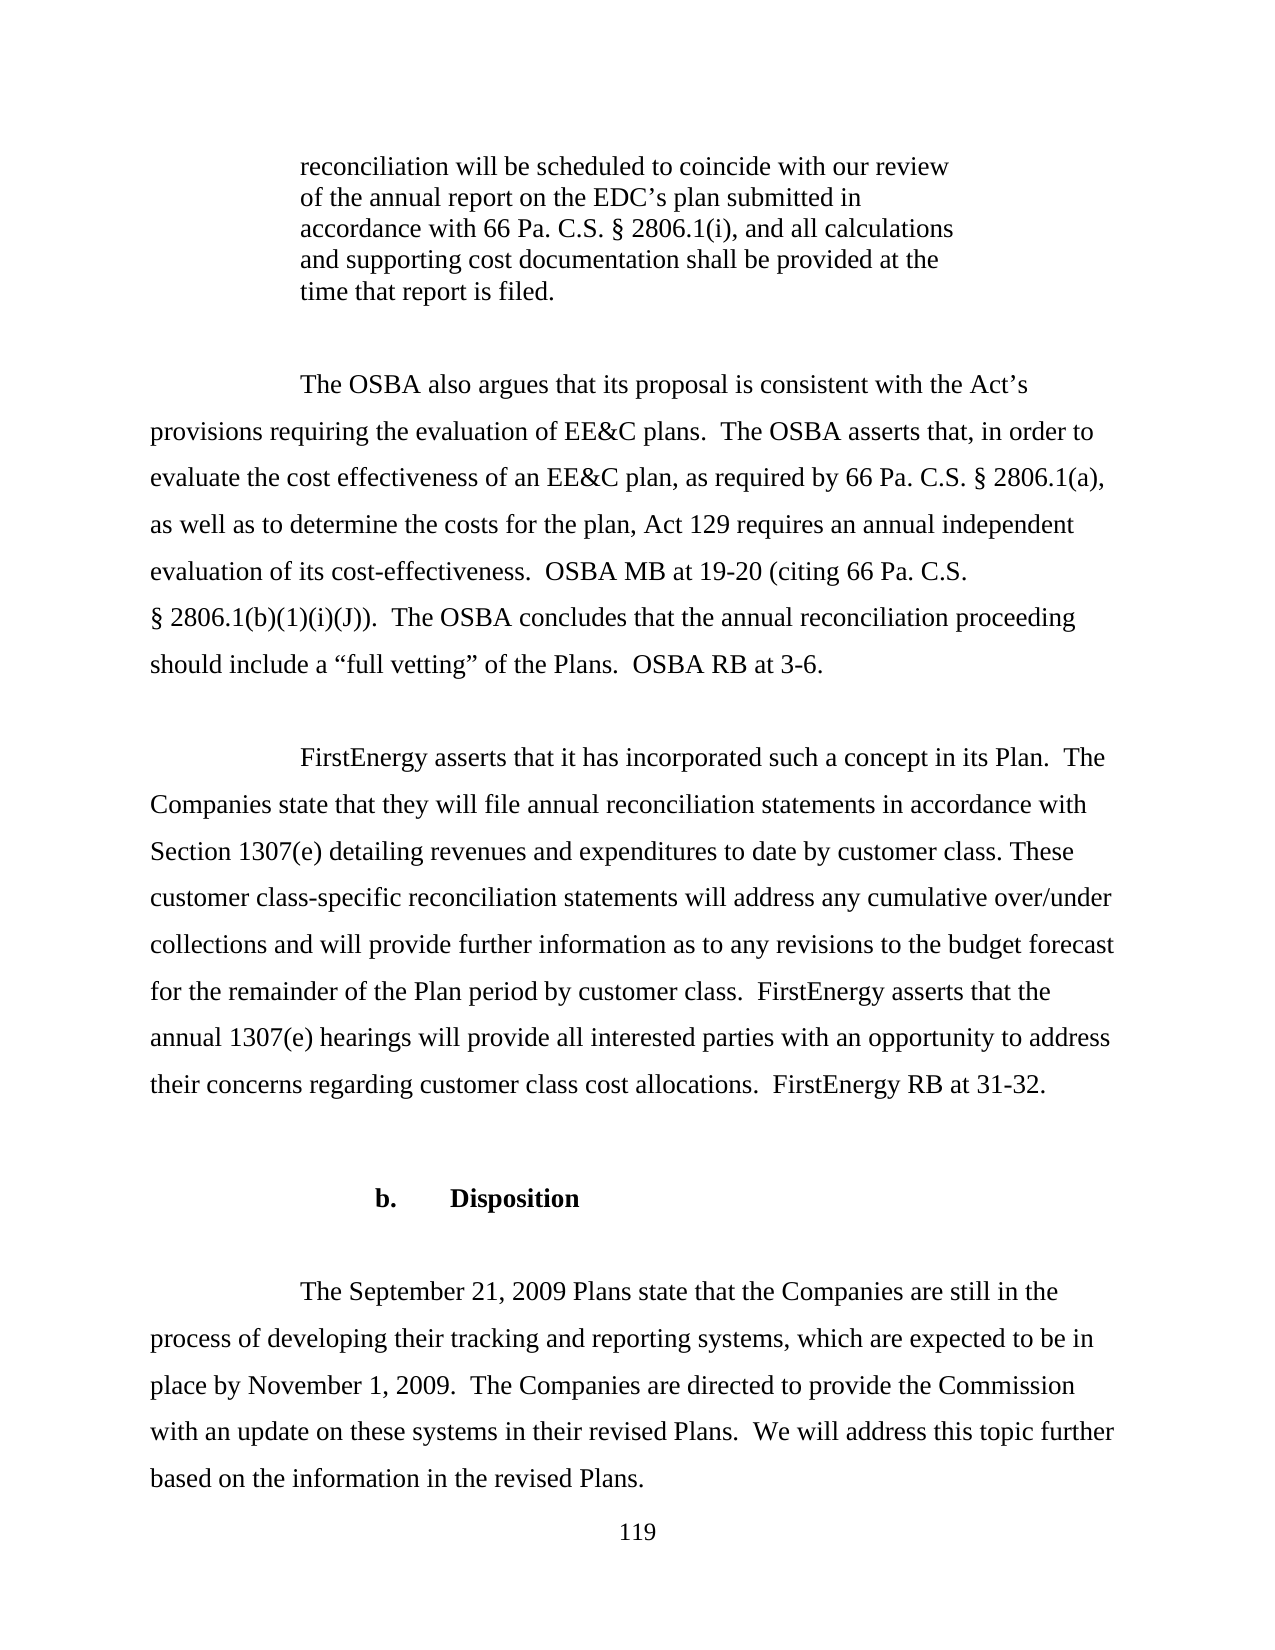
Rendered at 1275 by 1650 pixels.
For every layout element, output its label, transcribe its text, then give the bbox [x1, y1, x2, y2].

list The OSBA also argues that its proposal is consistent with the Act’s provisions requiring the evaluation of EE&C plans. The OSBA asserts that, in order to evaluate the cost effectiveness of an EE&C plan, as required by 66 Pa. C.S. § 2806.1(a), as well as to determine the costs for the plan, Act 129 requires an annual independent evaluation of its cost-effectiveness. OSBA MB at 19-20 (citing 66 Pa. C.S. § 2806.1(b)(1)(i)(J)). The OSBA concludes that the annual reconciliation proceeding should include a “full vetting” of the Plans. OSBA RB at 3-6. [150, 368, 1125, 679]
list FirstEnergy asserts that it has incorporated such a concept in its Plan. The Companies state that they will file annual reconciliation statements in accordance with Section 1307(e) detailing revenues and expenditures to date by customer class. These customer class-specific reconciliation statements will address any cumulative over/under collections and will provide further information as to any revisions to the budget forecast for the remainder of the Plan period by customer class. FirstEnergy asserts that the annual 1307(e) hearings will provide all interested parties with an opportunity to address their concerns regarding customer class cost allocations. FirstEnergy RB at 31-32. [150, 741, 1125, 1099]
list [300, 150, 975, 306]
subtitle b. Disposition [375, 1182, 1125, 1213]
text The September 21, 2009 Plans state that the Companies are still in the process of developing their tracking and reporting systems, which are expected to be in place by November 1, 2009. The Companies are directed to provide the Commission with an update on these systems in their revised Plans. We will address this topic further based on the information in the revised Plans. [150, 1276, 1125, 1493]
